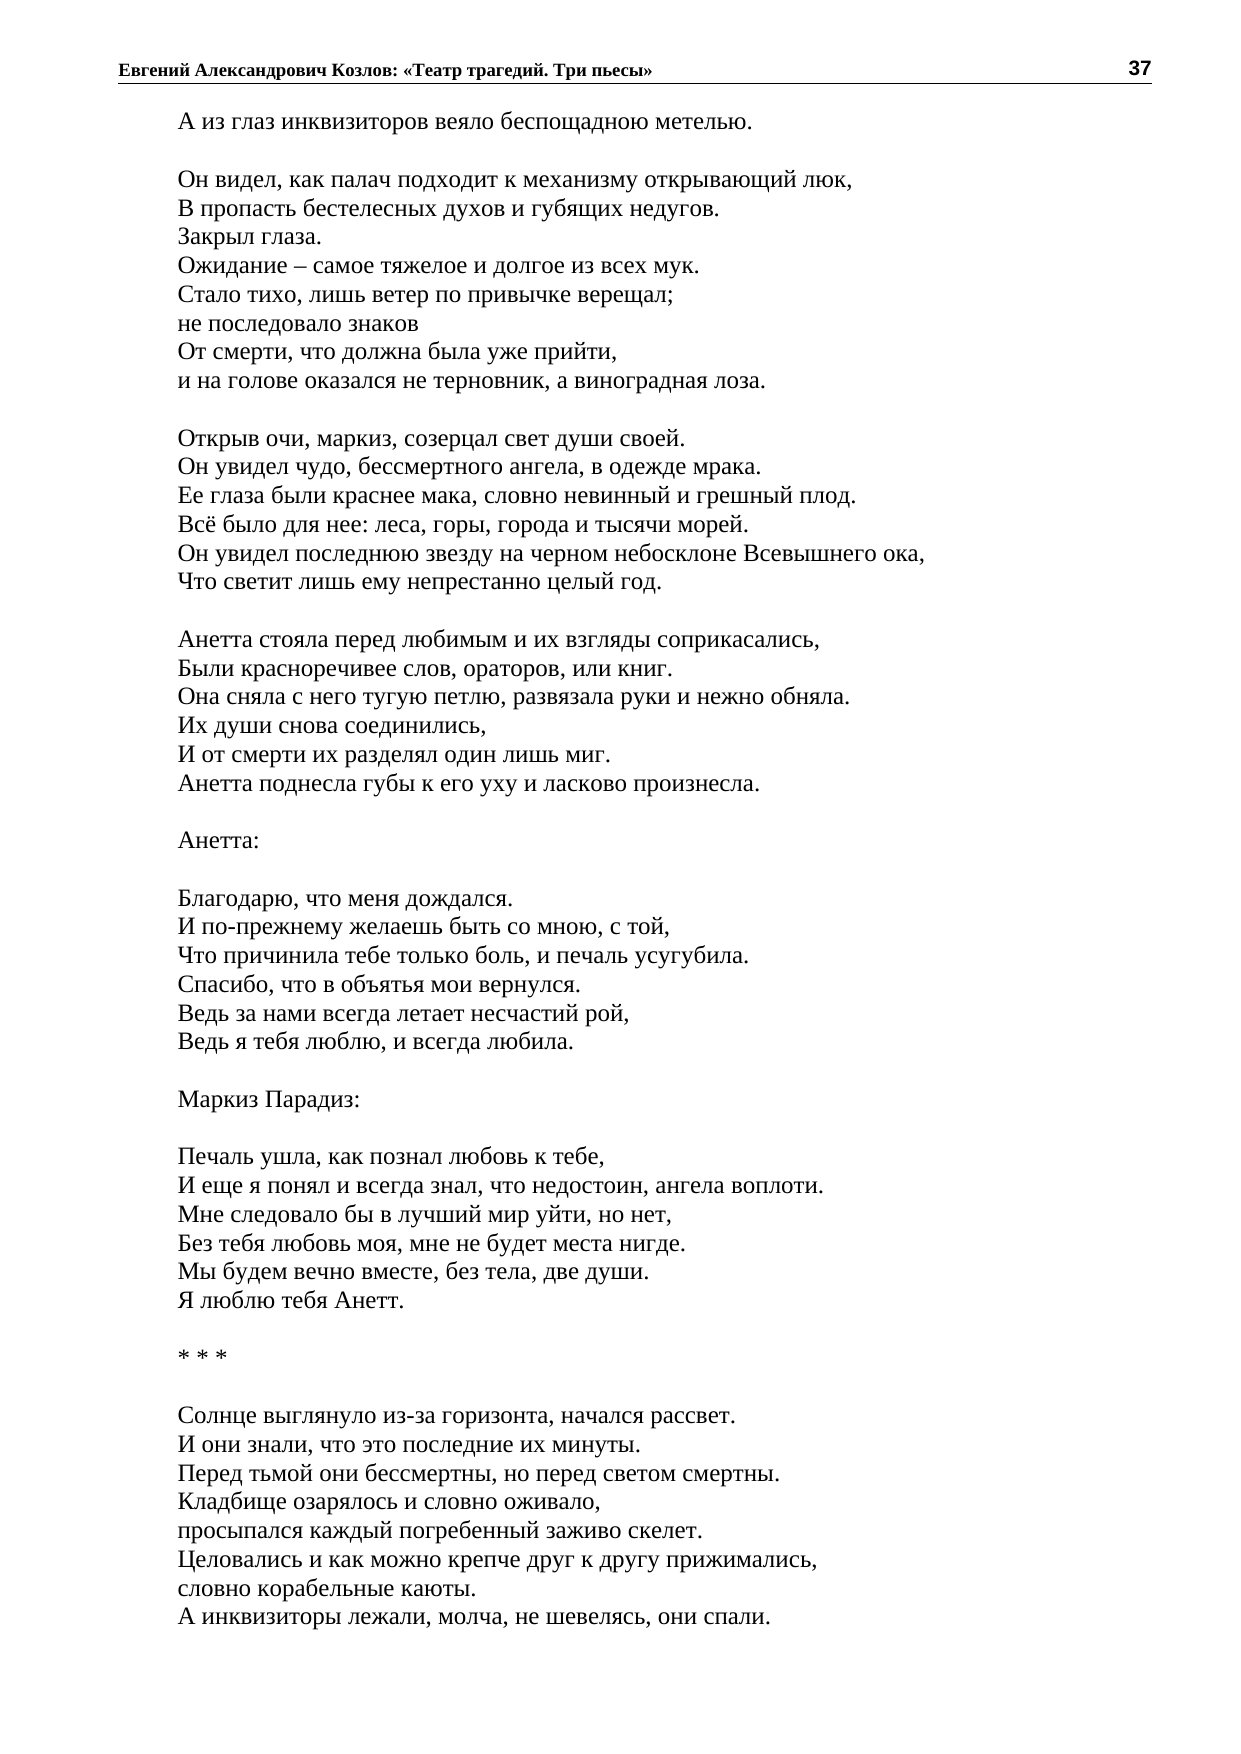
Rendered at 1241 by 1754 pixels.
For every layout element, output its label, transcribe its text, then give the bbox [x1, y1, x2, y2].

text Закрыл глаза. [118, 221, 1152, 250]
text В пропасть бестелесных духов и губящих недугов. [118, 193, 1152, 221]
text Ведь я тебя люблю, и всегда любила. [118, 1026, 1152, 1055]
text И они знали, что это последние их минуты. [118, 1429, 1152, 1458]
text Всё было для нее: леса, горы, города и тысячи морей. [118, 509, 1152, 538]
text Печаль ушла, как познал любовь к тебе, [118, 1141, 1152, 1170]
text Ведь за нами всегда летает несчастий рой, [118, 998, 1152, 1026]
text Их души снова соединились, [118, 710, 1152, 739]
text не последовало знаков [118, 308, 1152, 336]
text Перед тьмой они бессмертны, но перед светом смертны. [118, 1458, 1152, 1486]
text Что причинила тебе только боль, и печаль усугубила. [118, 940, 1152, 969]
text и на голове оказался не терновник, а виноградная лоза. [118, 365, 1152, 394]
text От смерти, что должна была уже прийти, [118, 336, 1152, 365]
text просыпался каждый погребенный заживо скелет. [118, 1515, 1152, 1544]
text словно корабельные каюты. [118, 1573, 1152, 1601]
text Маркиз Парадиз: [118, 1084, 1152, 1113]
text Мы будем вечно вместе, без тела, две души. [118, 1256, 1152, 1285]
text Спасибо, что в объятья мои вернулся. [118, 969, 1152, 998]
text Что светит лишь ему непрестанно целый год. [118, 566, 1152, 595]
text Открыв очи, маркиз, созерцал свет души своей. [118, 423, 1152, 451]
text Анетта поднесла губы к его уху и ласково произнесла. [118, 768, 1152, 796]
text Он видел, как палач подходит к механизму открывающий люк, [118, 164, 1152, 193]
text Были красноречивее слов, ораторов, или книг. [118, 653, 1152, 681]
text А из глаз инквизиторов веяло беспощадною метелью. [118, 106, 1152, 135]
text Анетта стояла перед любимым и их взгляды соприкасались, [118, 624, 1152, 653]
text Без тебя любовь моя, мне не будет места нигде. [118, 1228, 1152, 1256]
text Солнце выглянуло из-за горизонта, начался рассвет. [118, 1400, 1152, 1429]
text А инквизиторы лежали, молча, не шевелясь, они спали. [118, 1601, 1152, 1630]
text И еще я понял и всегда знал, что недостоин, ангела воплоти. [118, 1170, 1152, 1199]
text И от смерти их разделял один лишь миг. [118, 739, 1152, 768]
text Целовались и как можно крепче друг к другу прижимались, [118, 1544, 1152, 1573]
text * * * [118, 1343, 1152, 1371]
text Она сняла с него тугую петлю, развязала руки и нежно обняла. [118, 681, 1152, 710]
text Он увидел чудо, бессмертного ангела, в одежде мрака. [118, 451, 1152, 480]
text Ожидание – самое тяжелое и долгое из всех мук. [118, 250, 1152, 279]
text Он увидел последнюю звезду на черном небосклоне Всевышнего ока, [118, 538, 1152, 566]
text Я люблю тебя Анетт. [118, 1285, 1152, 1314]
text И по-прежнему желаешь быть со мною, с той, [118, 911, 1152, 940]
text Стало тихо, лишь ветер по привычке верещал; [118, 279, 1152, 308]
text Кладбище озарялось и словно оживало, [118, 1486, 1152, 1515]
text Ее глаза были краснее мака, словно невинный и грешный плод. [118, 480, 1152, 509]
text Благодарю, что меня дождался. [118, 883, 1152, 911]
text Мне следовало бы в лучший мир уйти, но нет, [118, 1199, 1152, 1228]
text Анетта: [118, 825, 1152, 854]
